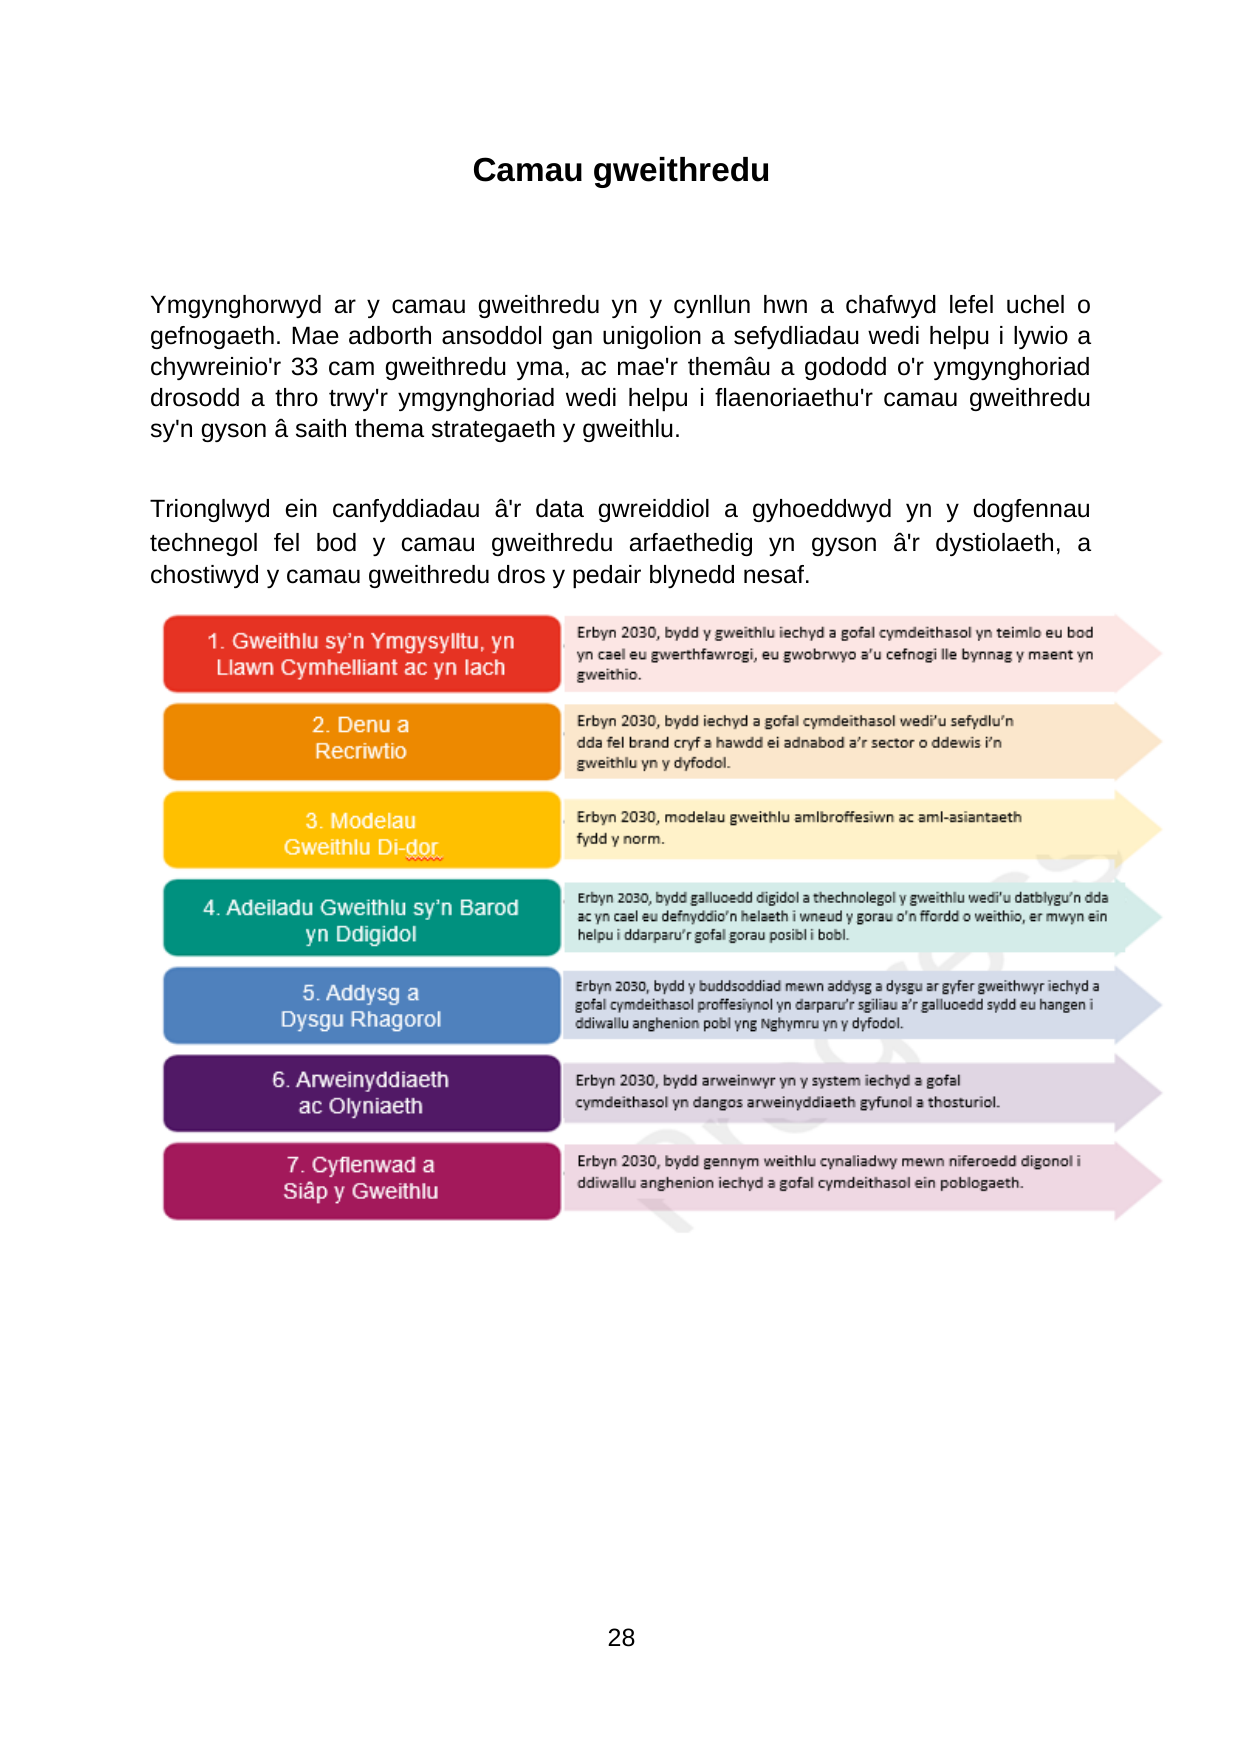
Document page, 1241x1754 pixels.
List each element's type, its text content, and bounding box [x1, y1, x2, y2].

subtitle Camau gweithredu [150, 150, 1093, 188]
text Trionglwyd ein canfyddiadau â'r data gwreiddiol a gyhoeddwyd yn y dogfennau technegol fel bod y camau gweithredu arfaethedig yn gyson â'r dystiolaeth, a chostiwyd y camau gweithredu dros y pedair blynedd nesaf. [150, 494, 1093, 589]
text Ymgynghorwyd ar y camau gweithredu yn y cynllun hwn a chafwyd lefel uchel o gefnogaeth. Mae adborth ansoddol gan unigolion a sefydliadau wedi helpu i lywio a chywreinio'r 33 cam gweithredu yma, ac mae'r themâu a gododd o'r ymgynghoriad drosodd a thro trwy'r ymgynghoriad wedi helpu i flaenoriaethu'r camau gweithredu sy'n gyson â saith thema strategaeth y gweithlu. [150, 289, 1093, 442]
picture [150, 593, 1175, 1247]
